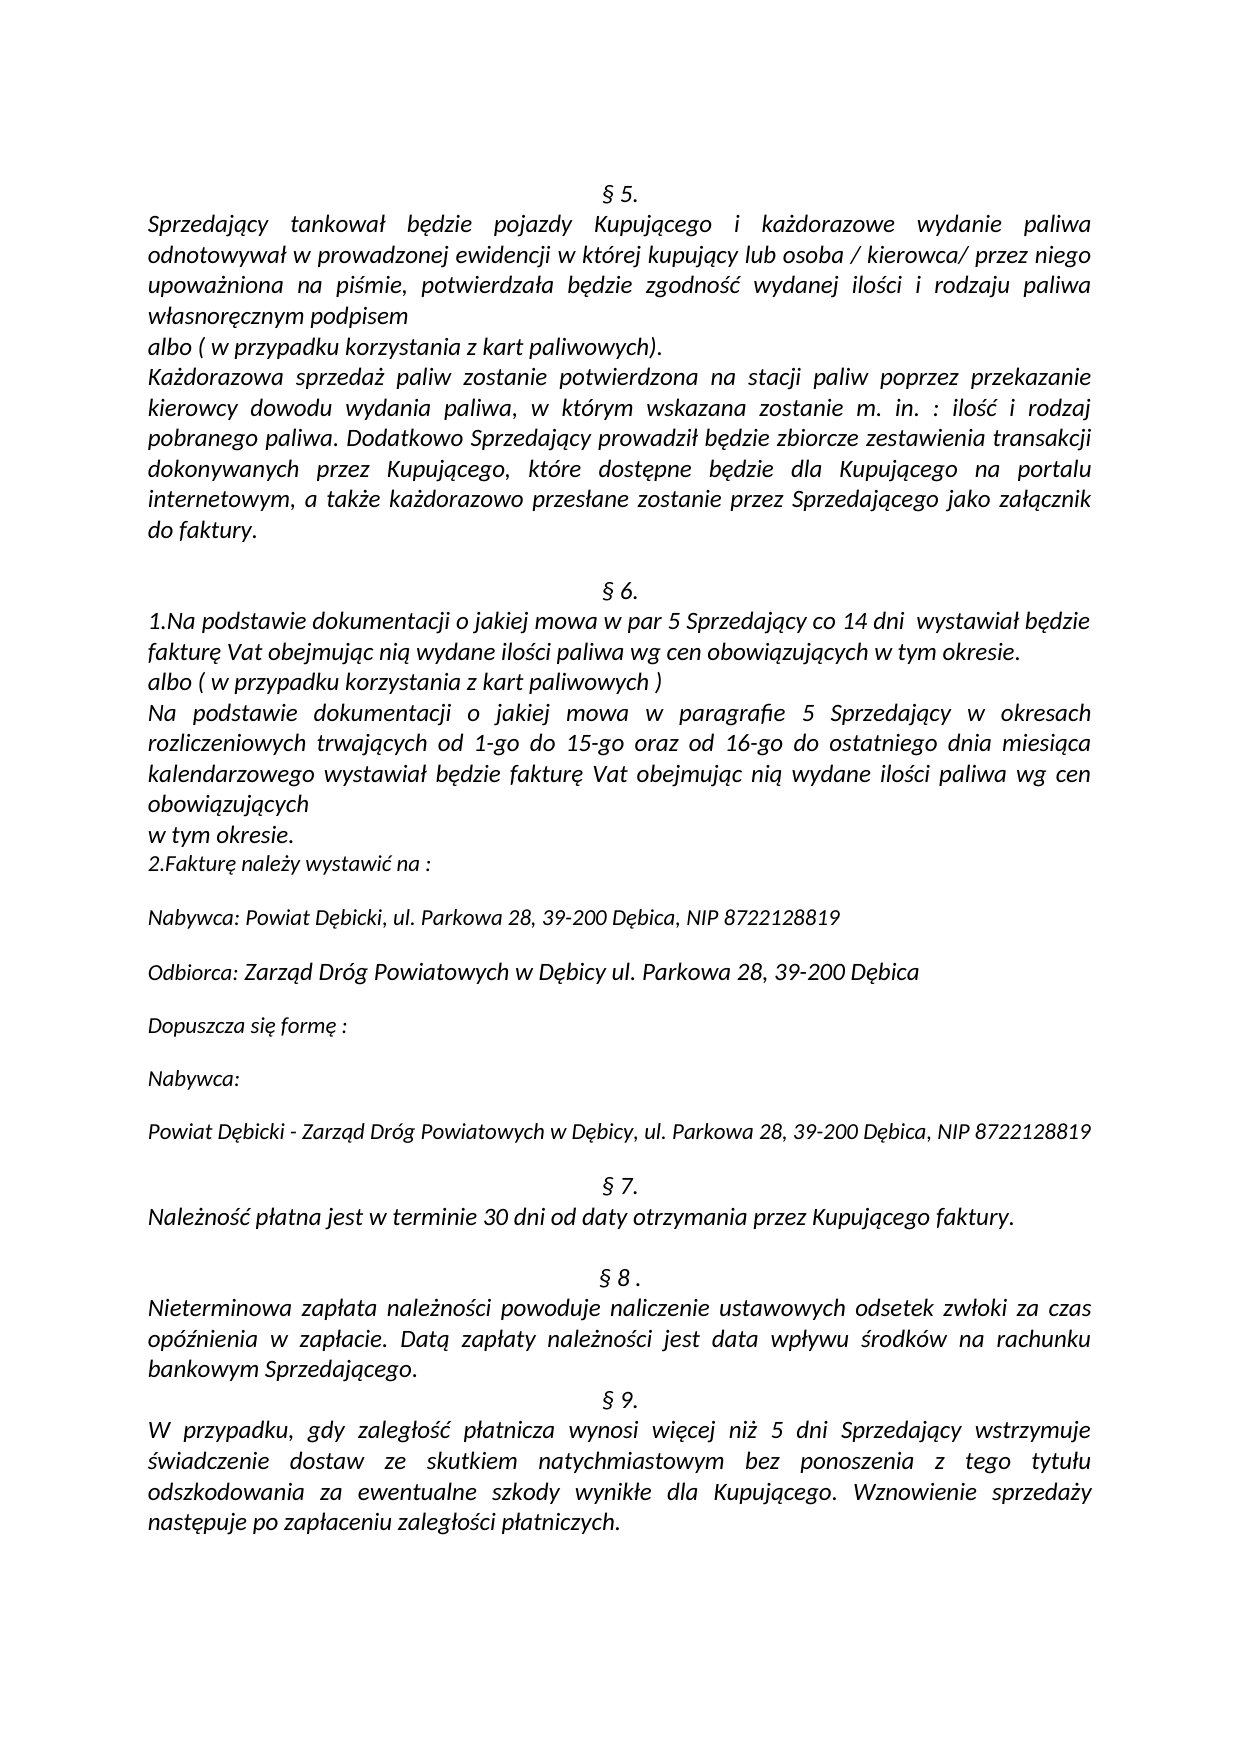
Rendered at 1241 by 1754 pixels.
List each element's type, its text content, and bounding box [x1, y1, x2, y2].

text Sprzedający tankował będzie pojazdy Kupującego i każdorazowe wydanie paliwa odnotowywał w prowadzonej ewidencji w której kupujący lub osoba / kierowca/ przez niego upoważniona na piśmie, potwierdzała będzie zgodność wydanej ilości i rodzaju paliwa własnoręcznym podpisem [148, 209, 1093, 331]
text albo ( w przypadku korzystania z kart paliwowych). [148, 331, 1093, 361]
text Na podstawie dokumentacji o jakiej mowa w paragrafie 5 Sprzedający w okresach rozliczeniowych trwających od 1-go do 15-go oraz od 16-go do ostatniego dnia miesiąca kalendarzowego wystawiał będzie fakturę Vat obejmując nią wydane ilości paliwa wg cen obowiązujących w tym okresie. [148, 697, 1093, 849]
text W przypadku, gdy zaległość płatnicza wynosi więcej niż 5 dni Sprzedający wstrzymuje świadczenie dostaw ze skutkiem natychmiastowym bez ponoszenia z tego tytułu odszkodowania za ewentualne szkody wynikłe dla Kupującego. Wznowienie sprzedaży następuje po zapłaceniu zaległości płatniczych. [148, 1415, 1093, 1537]
text 2.Fakturę należy wystawić na : [148, 849, 1093, 878]
text Dopuszcza się formę : [148, 1011, 1093, 1039]
text Nabywca: Powiat Dębicki, ul. Parkowa 28, 39-200 Dębica, NIP 8722128819 [148, 903, 1093, 931]
text Należność płatna jest w terminie 30 dni od daty otrzymania przez Kupującego faktury. [148, 1201, 1093, 1232]
text Nieterminowa zapłata należności powoduje naliczenie ustawowych odsetek zwłoki za czas opóźnienia w zapłacie. Datą zapłaty należności jest data wpływu środków na rachunku bankowym Sprzedającego. [148, 1293, 1093, 1384]
text § 6. [148, 575, 1093, 605]
text § 8 . [148, 1262, 1093, 1293]
text Powiat Dębicki - Zarząd Dróg Powiatowych w Dębicy, ul. Parkowa 28, 39-200 Dębica, NIP 8722128819 [148, 1117, 1093, 1146]
text Każdorazowa sprzedaż paliw zostanie potwierdzona na stacji paliw poprzez przekazanie kierowcy dowodu wydania paliwa, w którym wskazana zostanie m. in. : ilość i rodzaj pobranego paliwa. Dodatkowo Sprzedający prowadził będzie zbiorcze zestawienia transakcji dokonywanych przez Kupującego, które dostępne będzie dla Kupującego na portalu internetowym, a także każdorazowo przesłane zostanie przez Sprzedającego jako załącznik do faktury. [148, 361, 1093, 544]
text Nabywca: [148, 1064, 1093, 1092]
text Odbiorca: Zarząd Dróg Powiatowych w Dębicy ul. Parkowa 28, 39-200 Dębica [148, 956, 1093, 986]
text albo ( w przypadku korzystania z kart paliwowych ) [148, 666, 1093, 697]
text § 7. [148, 1171, 1093, 1201]
text 1.Na podstawie dokumentacji o jakiej mowa w par 5 Sprzedający co 14 dni wystawiał będzie fakturę Vat obejmując nią wydane ilości paliwa wg cen obowiązujących w tym okresie. [148, 605, 1093, 666]
text § 5. [148, 178, 1093, 209]
text § 9. [148, 1384, 1093, 1415]
